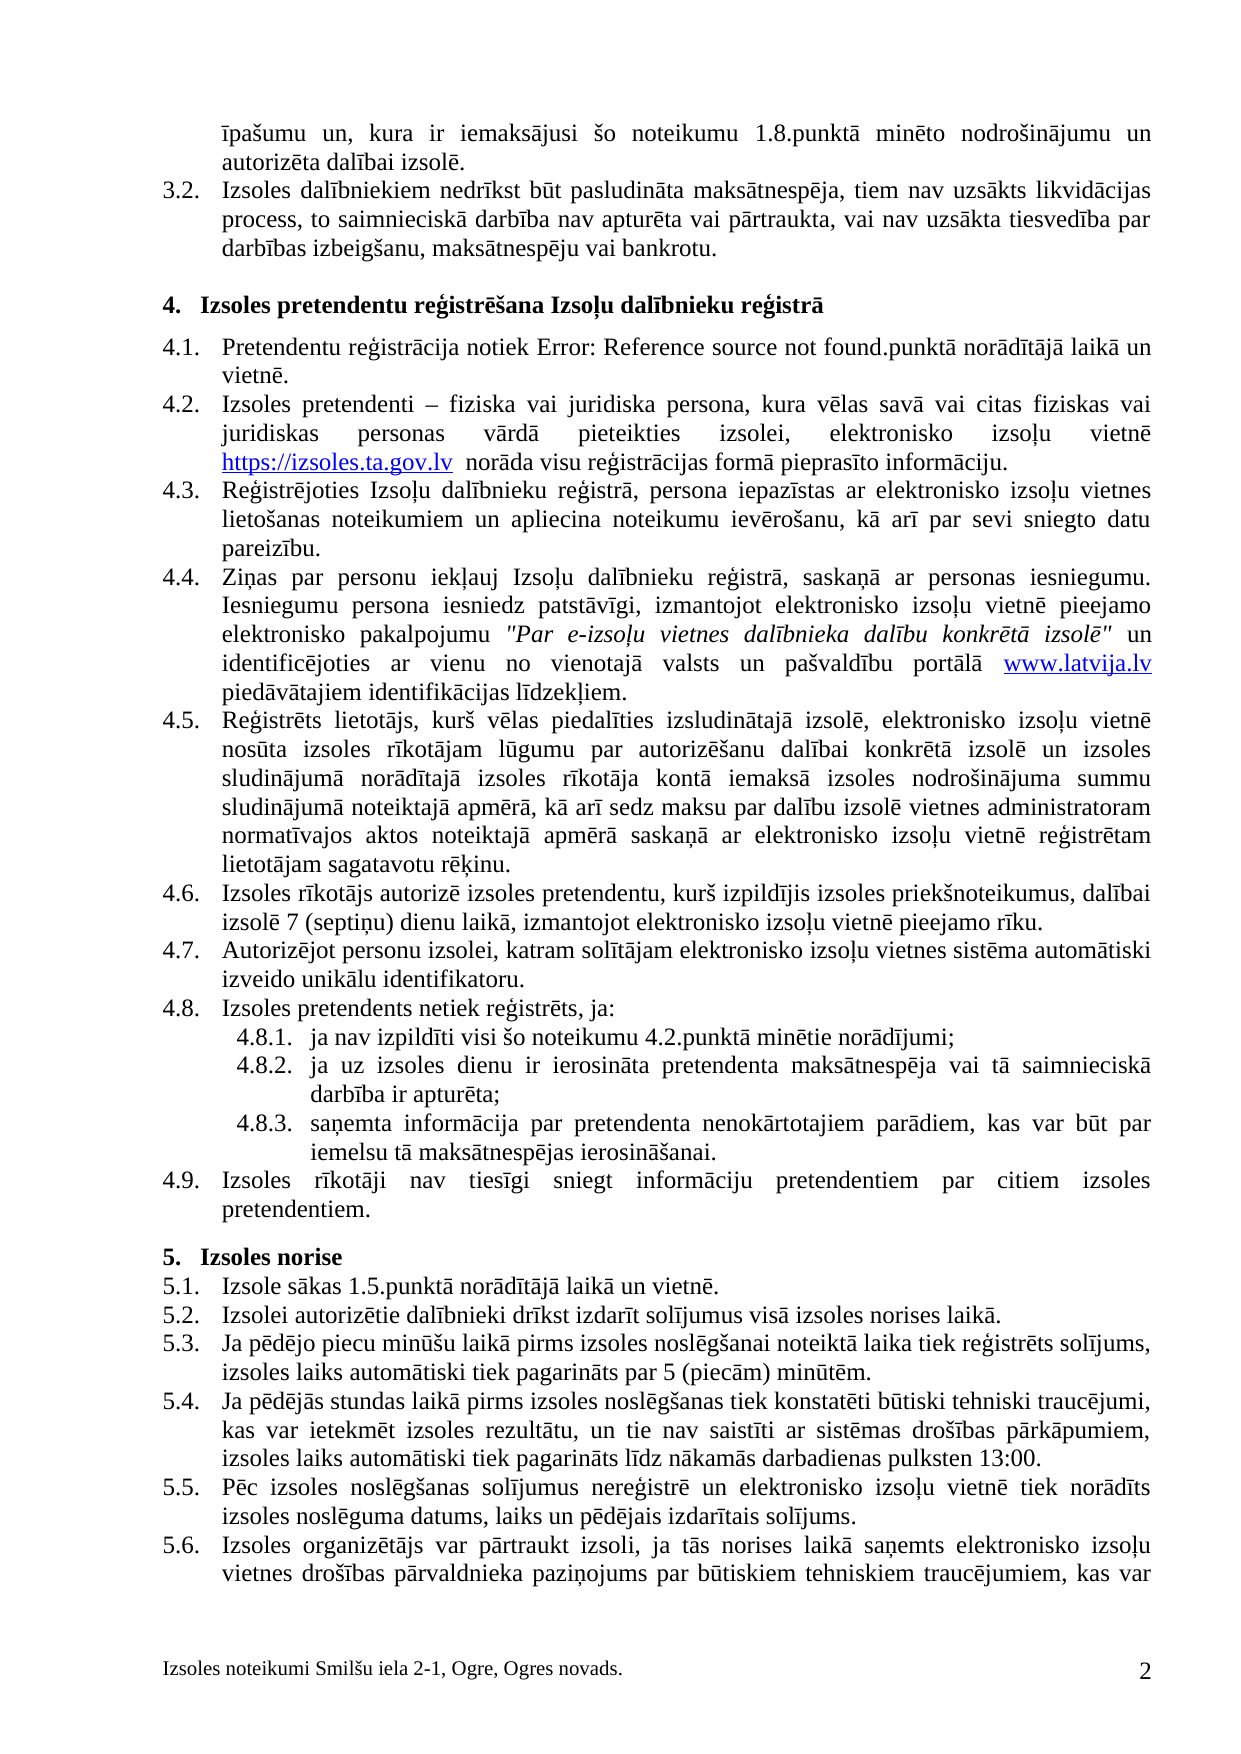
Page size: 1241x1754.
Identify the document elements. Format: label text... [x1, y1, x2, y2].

list Ja pēdējo piecu minūšu laikā pirms izsoles noslēgšanai noteiktā laika tiek reģistrēts solījums, izsoles laiks automātiski tiek pagarināts par 5 (piecām) minūtēm. [162, 1328, 1152, 1386]
list Pēc izsoles noslēgšanas solījumus nereģistrē un elektronisko izsoļu vietnē tiek norādīts izsoles noslēguma datums, laiks un pēdējais izdarītais solījums. [162, 1472, 1152, 1530]
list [162, 118, 1152, 176]
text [162, 1530, 1152, 1587]
list ja uz izsoles dienu ir ierosināta pretendenta maksātnespēja vai tā saimnieciskā darbība ir apturēta; [236, 1051, 1152, 1108]
list Izsoles dalībniekiem nedrīkst būt pasludināta maksātnespēja, tiem nav uzsākts likvidācijas process, to saimnieciskā darbība nav apturēta vai pārtraukta, vai nav uzsākta tiesvedība par darbības izbeigšanu, maksātnespēju vai bankrotu. [162, 176, 1152, 262]
list Ja pēdējās stundas laikā pirms izsoles noslēgšanas tiek konstatēti būtiski tehniski traucējumi, kas var ietekmēt izsoles rezultātu, un tie nav saistīti ar sistēmas drošības pārkāpumiem, izsoles laiks automātiski tiek pagarināts līdz nākamās darbadienas pulksten 13:00. [162, 1386, 1152, 1472]
list Izsoles rīkotājs autorizē izsoles pretendentu, kurš izpildījis izsoles priekšnoteikumus, dalībai izsolē 7 (septiņu) dienu laikā, izmantojot elektronisko izsoļu vietnē pieejamo rīku. [162, 878, 1152, 936]
list Reģistrējoties Izsoļu dalībnieku reģistrā, persona iepazīstas ar elektronisko izsoļu vietnes lietošanas noteikumiem un apliecina noteikumu ievērošanu, kā arī par sevi sniegto datu pareizību. [162, 476, 1152, 562]
list Izsole sākas 1.5.punktā norādītājā laikā un vietnē. [162, 1271, 1152, 1300]
list ja nav izpildīti visi šo noteikumu 4.2.punktā minētie norādījumi; [236, 1022, 1152, 1051]
list Izsoles norise [162, 1242, 1152, 1271]
list Izsoles rīkotāji nav tiesīgi sniegt informāciju pretendentiem par citiem izsoles pretendentiem. [162, 1166, 1152, 1223]
list Izsoles pretendenti – fiziska vai juridiska persona, kura vēlas savā vai citas fiziskas vai juridiskas personas vārdā pieteikties izsolei, elektronisko izsoļu vietnē https://izsoles.ta.gov.lv norāda visu reģistrācijas formā pieprasīto informāciju. [162, 389, 1152, 476]
list Autorizējot personu izsolei, katram solītājam elektronisko izsoļu vietnes sistēma automātiski izveido unikālu identifikatoru. [162, 936, 1152, 993]
list Izsoles pretendents netiek reģistrēts, ja: [162, 993, 1152, 1022]
list Reģistrēts lietotājs, kurš vēlas piedalīties izsludinātajā izsolē, elektronisko izsoļu vietnē nosūta izsoles rīkotājam lūgumu par autorizēšanu dalībai konkrētā izsolē un izsoles sludinājumā norādītajā izsoles rīkotāja kontā iemaksā izsoles nodrošinājuma summu sludinājumā noteiktajā apmērā, kā arī sedz maksu par dalību izsolē vietnes administratoram normatīvajos aktos noteiktajā apmērā saskaņā ar elektronisko izsoļu vietnē reģistrētam lietotājam sagatavotu rēķinu. [162, 706, 1152, 878]
list Ziņas par personu iekļauj Izsoļu dalībnieku reģistrā, saskaņā ar personas iesniegumu. Iesniegumu persona iesniedz patstāvīgi, izmantojot elektronisko izsoļu vietnē pieejamo elektronisko pakalpojumu "Par e-izsoļu vietnes dalībnieka dalību konkrētā izsolē" un identificējoties ar vienu no vienotajā valsts un pašvaldību portālā www.latvija.lv piedāvātajiem identifikācijas līdzekļiem. [162, 562, 1152, 706]
list Izsolei autorizētie dalībnieki drīkst izdarīt solījumus visā izsoles norises laikā. [162, 1300, 1152, 1328]
list saņemta informācija par pretendenta nenokārtotajiem parādiem, kas var būt par iemelsu tā maksātnespējas ierosināšanai. [236, 1108, 1152, 1166]
list Izsoles pretendentu reģistrēšana Izsoļu dalībnieku reģistrā [162, 291, 1152, 319]
